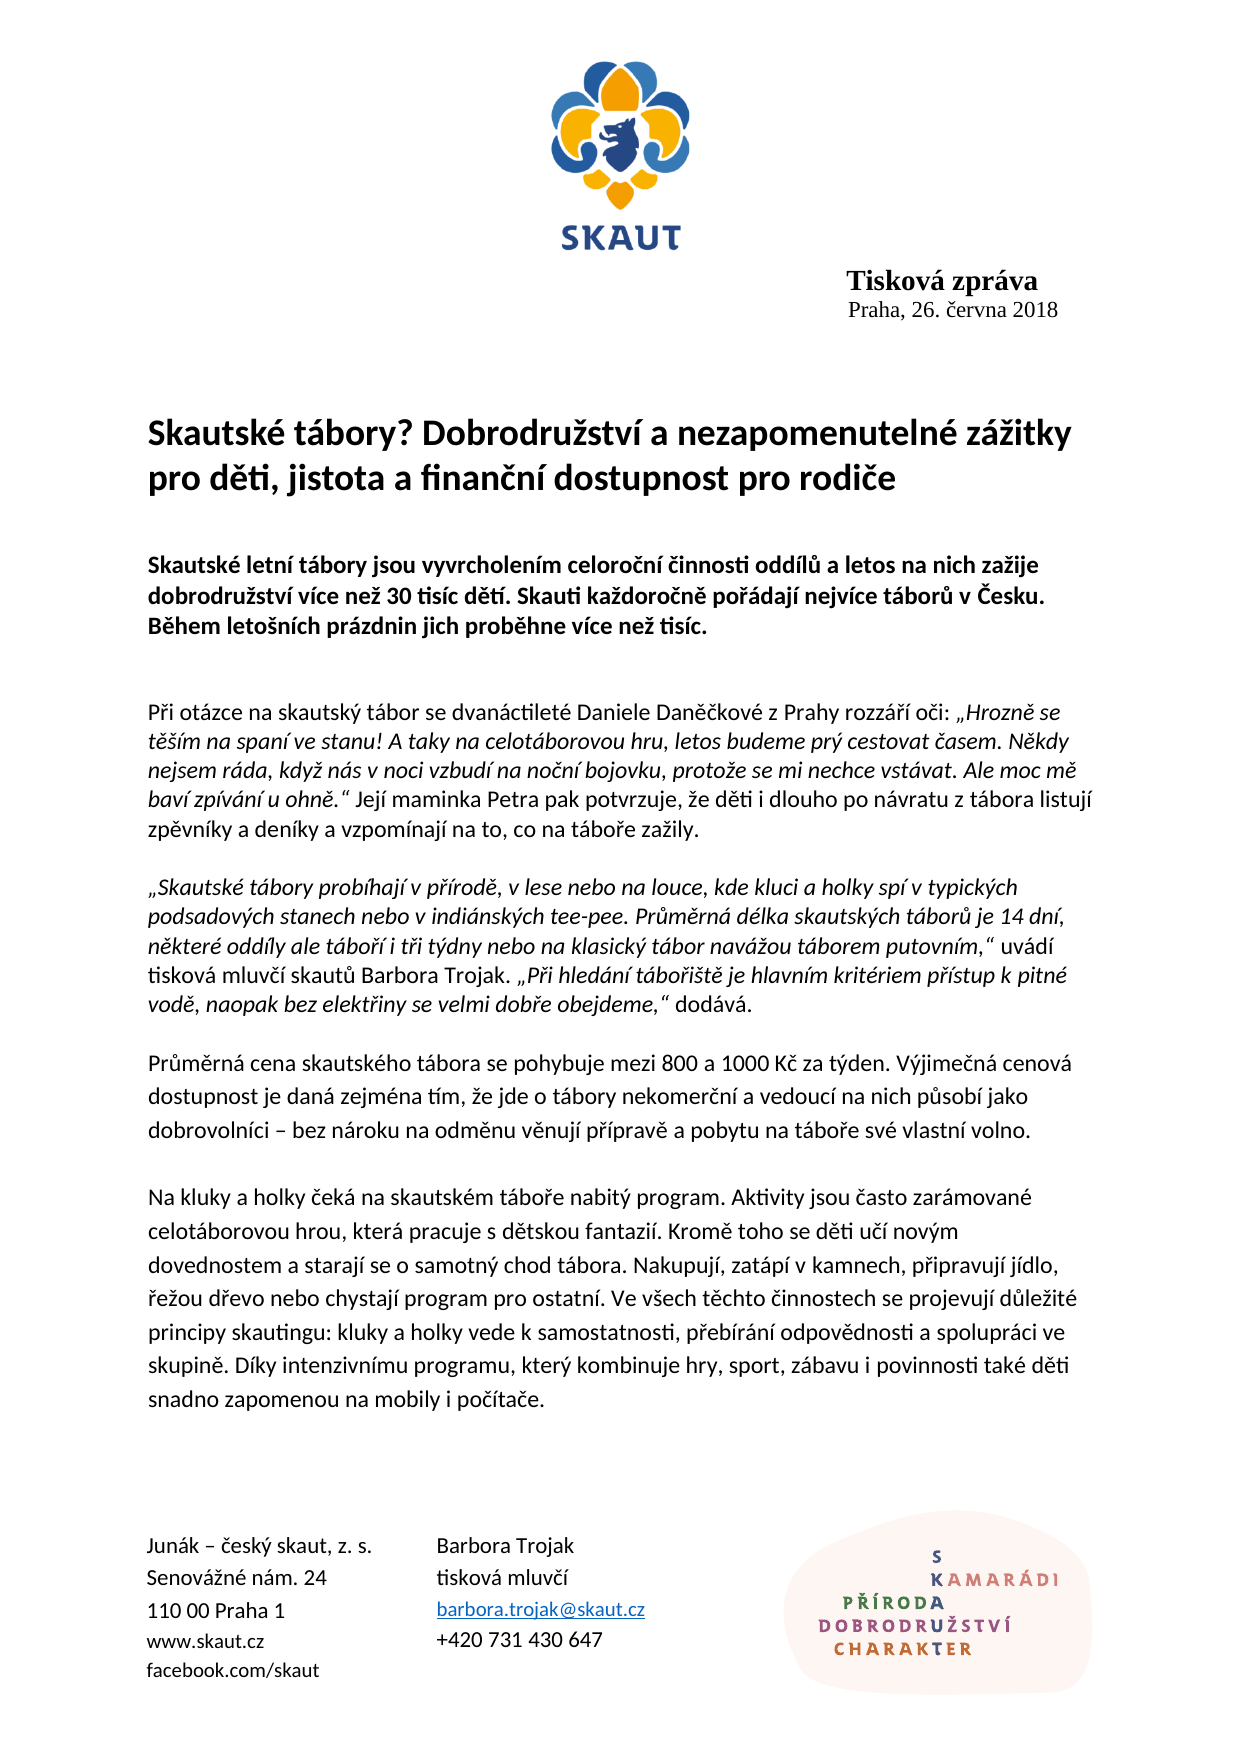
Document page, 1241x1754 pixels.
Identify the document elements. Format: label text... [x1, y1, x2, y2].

text Při otázce na skautský tábor se dvanáctileté Daniele Daněčkové z Prahy rozzáří oči: „Hrozně se těším na spaní ve stanu! A taky na celotáborovou hru, letos budeme prý cestovat časem. Někdy nejsem ráda, když nás v noci vzbudí na noční bojovku, protože se mi nechce vstávat. Ale moc mě baví zpívání u ohně.“ Její maminka Petra pak potvrzuje, že děti i dlouho po návratu z tábora listují zpěvníky a deníky a vzpomínají na to, co na táboře zažily. [148, 697, 1092, 843]
text Skautské tábory? Dobrodružství a nezapomenutelné zážitky pro děti, jistota a finanční dostupnost pro rodiče [148, 408, 1092, 500]
text Skautské letní tábory jsou vyvrcholením celoroční činnosti oddílů a letos na nich zažije dobrodružství více než 30 tisíc dětí. Skauti každoročně pořádají nejvíce táborů v Česku. Během letošních prázdnin jich proběhne více než tisíc. [148, 549, 1092, 641]
text „Skautské tábory probíhají v přírodě, v lese nebo na louce, kde kluci a holky spí v typických podsadových stanech nebo v indiánských tee-pee. Průměrná délka skautských táborů je 14 dní, některé oddíly ale táboří i tři týdny nebo na klasický tábor navážou táborem putovním,“ uvádí tisková mluvčí skautů Barbora Trojak. „Při hledání tábořiště je hlavním kritériem přístup k pitné vodě, naopak bez elektřiny se velmi dobře obejdeme,“ dodává. [148, 872, 1092, 1018]
text Průměrná cena skautského tábora se pohybuje mezi 800 a 1000 Kč za týden. Výjimečná cenová dostupnost je daná zejména tím, že jde o tábory nekomerční a vedoucí na nich působí jako dobrovolníci – bez nároku na odměnu věnují přípravě a pobytu na táboře své vlastní volno. Na kluky a holky čeká na skautském táboře nabitý program. Aktivity jsou často zarámované celotáborovou hrou, která pracuje s dětskou fantazií. Kromě toho se děti učí novým dovednostem a starají se o samotný chod tábora. Nakupují, zatápí v kamnech, připravují jídlo, řežou dřevo nebo chystají program pro ostatní. Ve všech těchto činnostech se projevují důležité principy skautingu: kluky a holky vede k samostatnosti, přebírání odpovědnosti a spolupráci ve skupině. Díky intenzivnímu programu, který kombinuje hry, sport, zábavu i povinnosti také děti snadno zapomenou na mobily i počítače. [148, 1048, 1092, 1413]
picture [517, 58, 723, 254]
